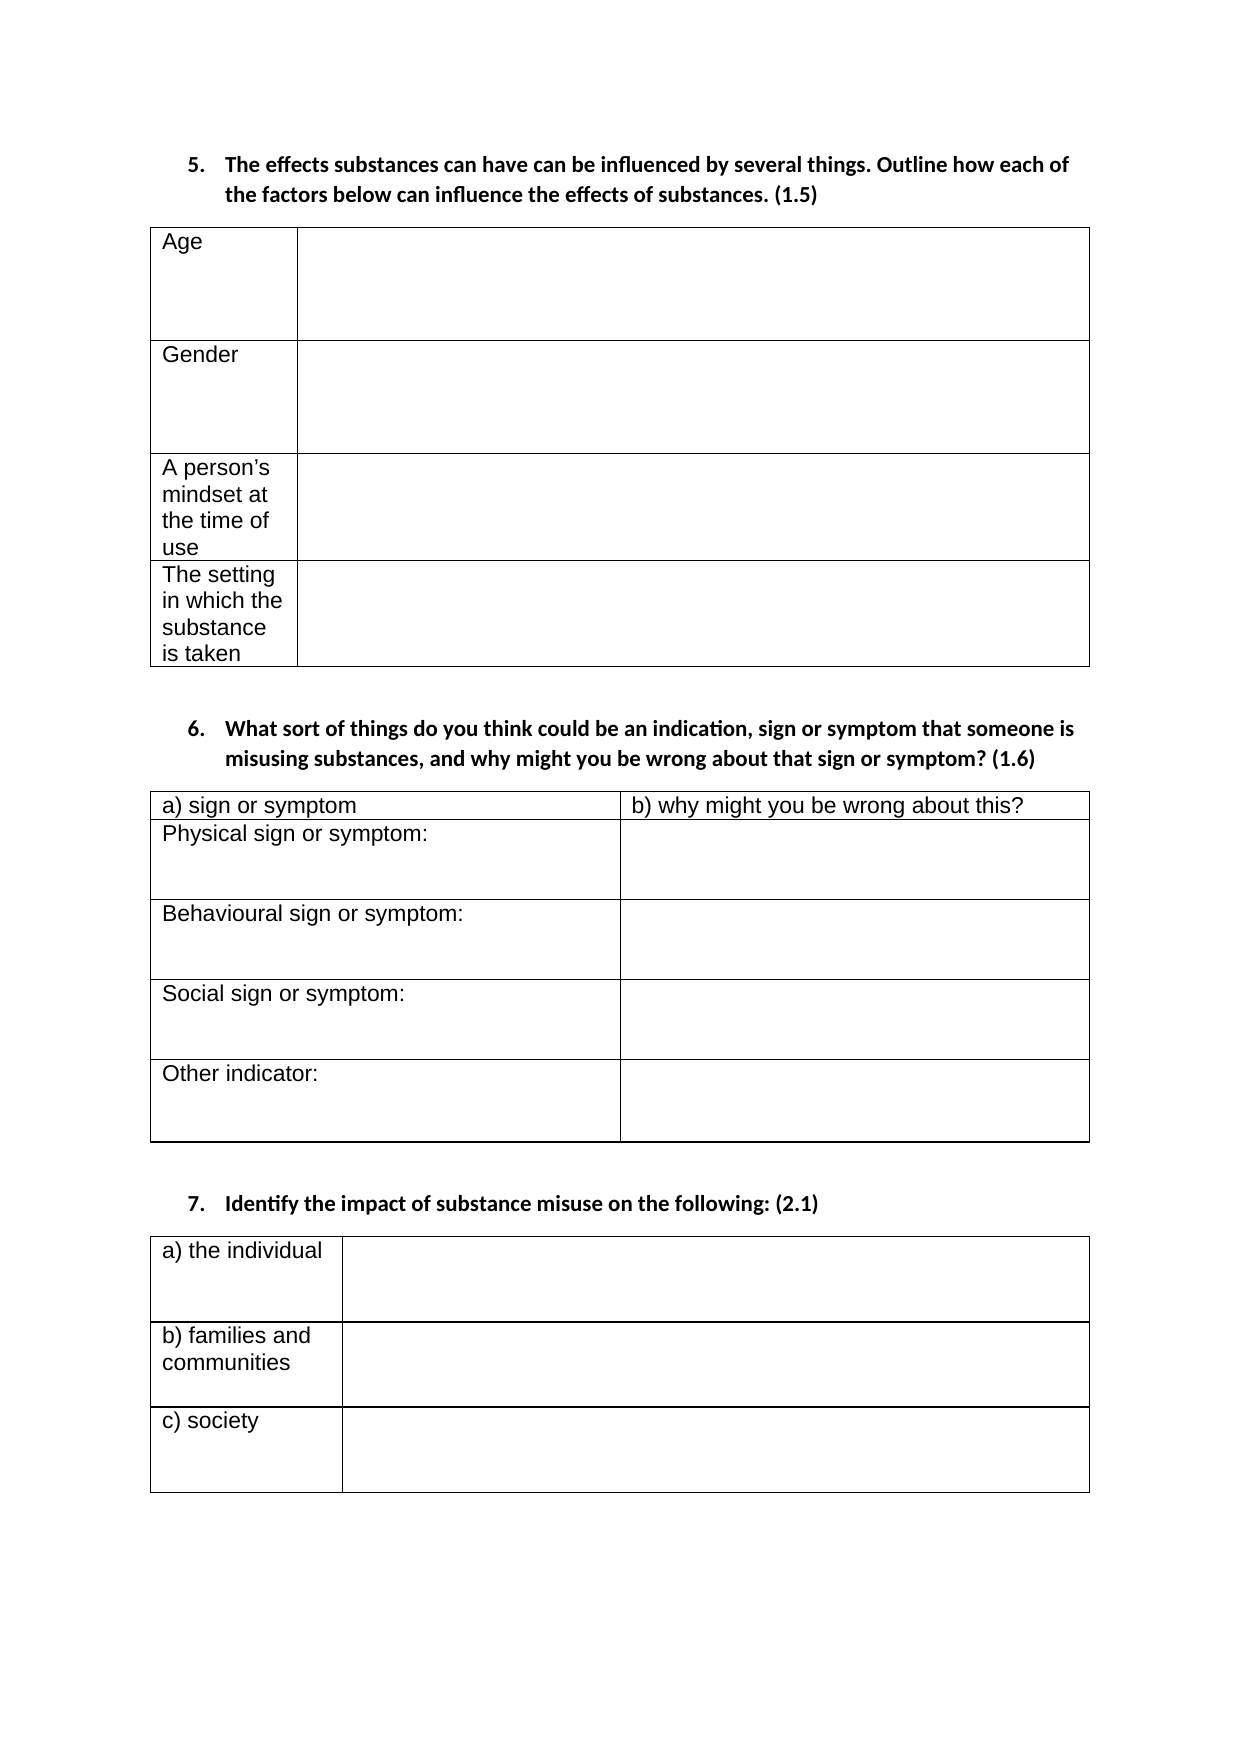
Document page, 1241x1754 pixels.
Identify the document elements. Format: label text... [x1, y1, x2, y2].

table_cell Social sign or symptom: [151, 980, 620, 1059]
table_cell [298, 561, 1089, 666]
table_header b) why might you be wrong about this? [621, 792, 1089, 819]
table_cell [298, 454, 1089, 560]
table_header a) the individual [151, 1237, 342, 1321]
table_cell [621, 1060, 1089, 1141]
table_cell [621, 900, 1089, 979]
table_cell b) families and communities [151, 1323, 342, 1406]
table_header Age [151, 228, 297, 340]
table_header a) sign or symptom [151, 792, 620, 819]
table_cell c) society [151, 1408, 342, 1492]
table_cell Behavioural sign or symptom: [151, 900, 620, 979]
table_cell Physical sign or symptom: [151, 820, 620, 899]
table_header [298, 228, 1089, 340]
table_cell [621, 820, 1089, 899]
table_cell Other indicator: [151, 1060, 620, 1141]
table_cell [343, 1323, 1089, 1406]
list The effects substances can have can be influenced by several things. Outline how each of the factors below can influence the effects of substances. (1.5) [187, 150, 1090, 208]
table_cell A person’s mindset at the time of use [151, 454, 297, 560]
list What sort of things do you think could be an indication, sign or symptom that someone is misusing substances, and why might you be wrong about that sign or symptom? (1.6) [187, 714, 1090, 772]
table_cell [298, 341, 1089, 453]
table_cell [621, 980, 1089, 1059]
table_header [343, 1237, 1089, 1321]
table_cell [343, 1408, 1089, 1492]
table_cell The setting in which the substance is taken [151, 561, 297, 666]
list Identify the impact of substance misuse on the following: (2.1) [187, 1189, 1090, 1217]
table_cell Gender [151, 341, 297, 453]
